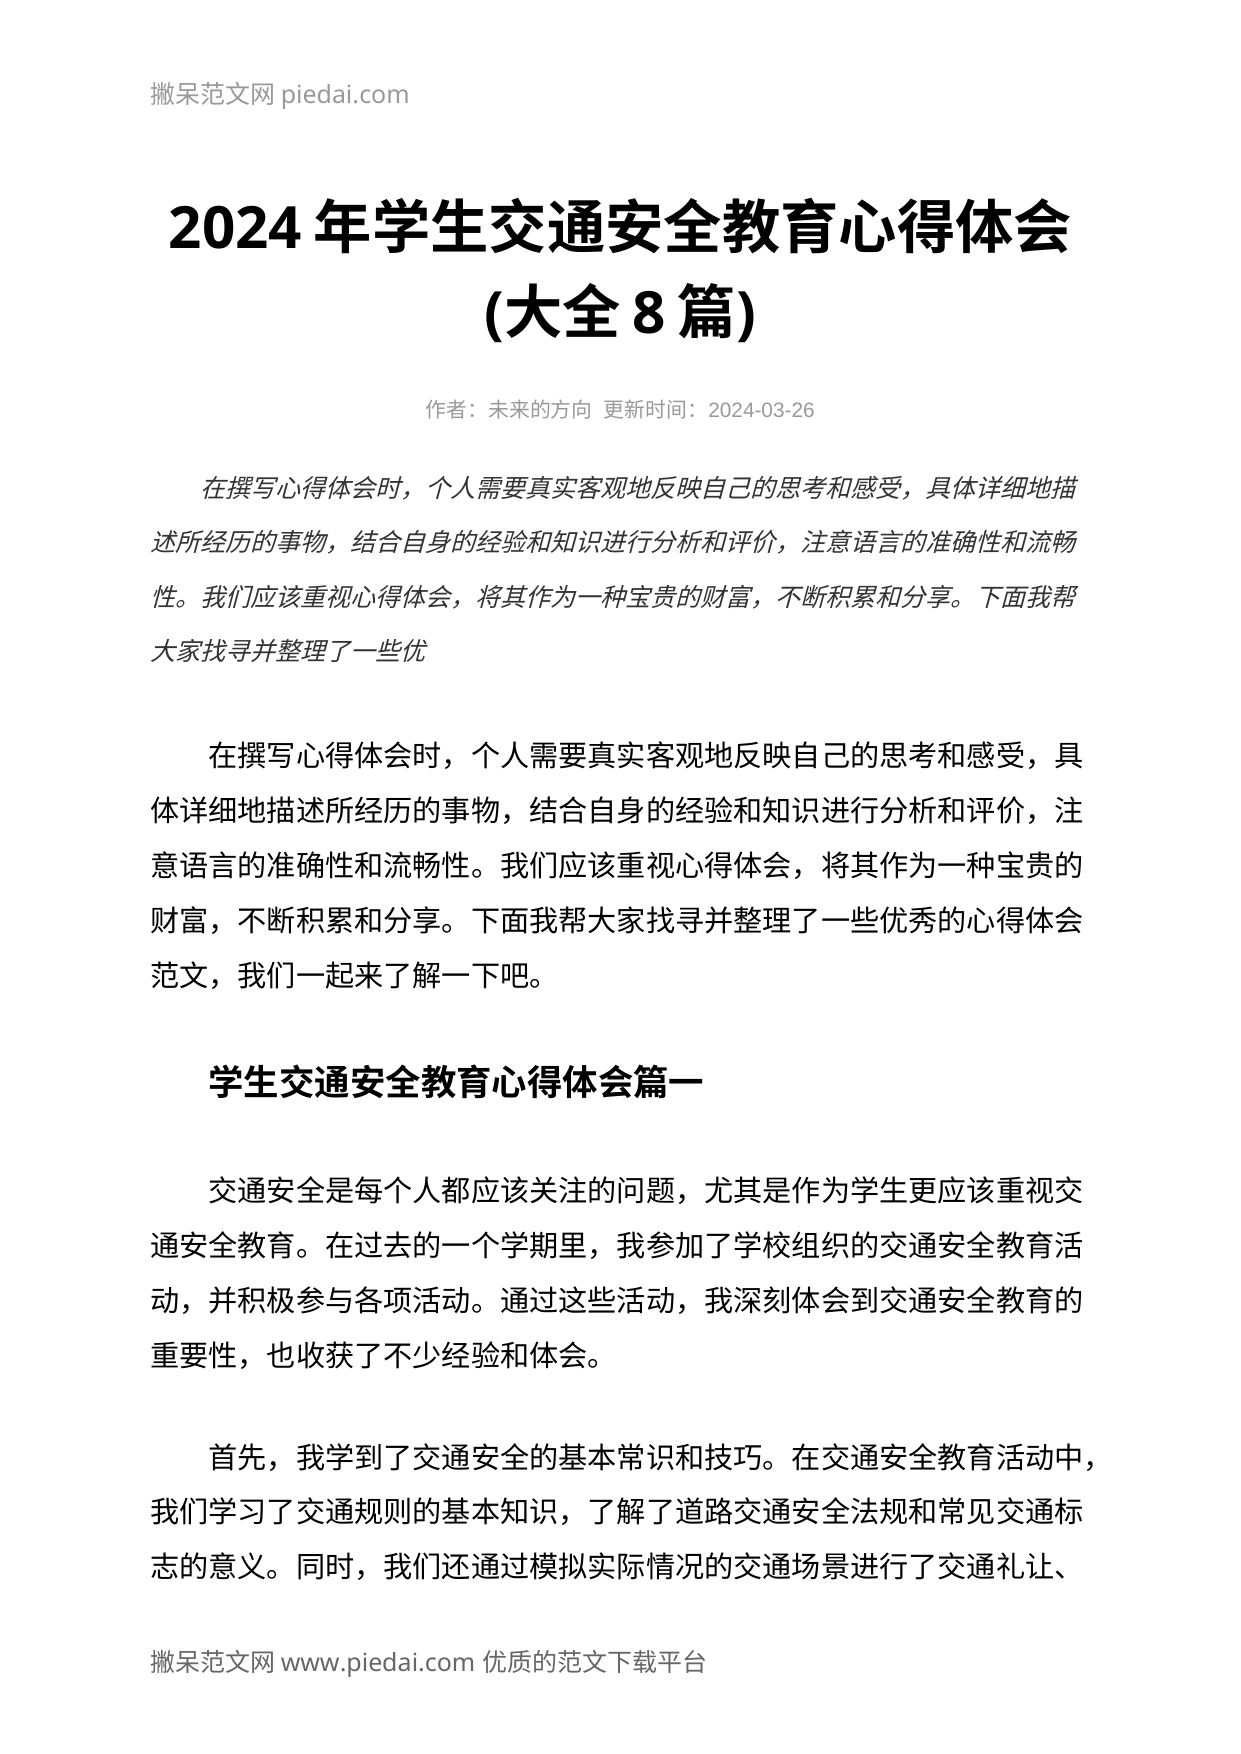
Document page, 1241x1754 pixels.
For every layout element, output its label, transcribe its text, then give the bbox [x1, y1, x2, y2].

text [150, 1434, 1090, 1586]
text 作者：未来的方向 更新时间：2024-03-26 [150, 398, 1090, 422]
text 交通安全是每个人都应该关注的问题，尤其是作为学生更应该重视交通安全教育。在过去的一个学期里，我参加了学校组织的交通安全教育活动，并积极参与各项活动。通过这些活动，我深刻体会到交通安全教育的重要性，也收获了不少经验和体会。 [150, 1168, 1090, 1375]
text 在撰写心得体会时，个人需要真实客观地反映自己的思考和感受，具体详细地描述所经历的事物，结合自身的经验和知识进行分析和评价，注意语言的准确性和流畅性。我们应该重视心得体会，将其作为一种宝贵的财富，不断积累和分享。下面我帮大家找寻并整理了一些优秀的心得体会范文，我们一起来了解一下吧。 [150, 733, 1090, 995]
text 在撰写心得体会时，个人需要真实客观地反映自己的思考和感受，具体详细地描述所经历的事物，结合自身的经验和知识进行分析和评价，注意语言的准确性和流畅性。我们应该重视心得体会，将其作为一种宝贵的财富，不断积累和分享。下面我帮大家找寻并整理了一些优 [150, 468, 1090, 668]
text 学生交通安全教育心得体会篇一 [150, 1054, 1090, 1106]
subtitle 2024年学生交通安全教育心得体会(大全8篇) [150, 181, 1090, 351]
